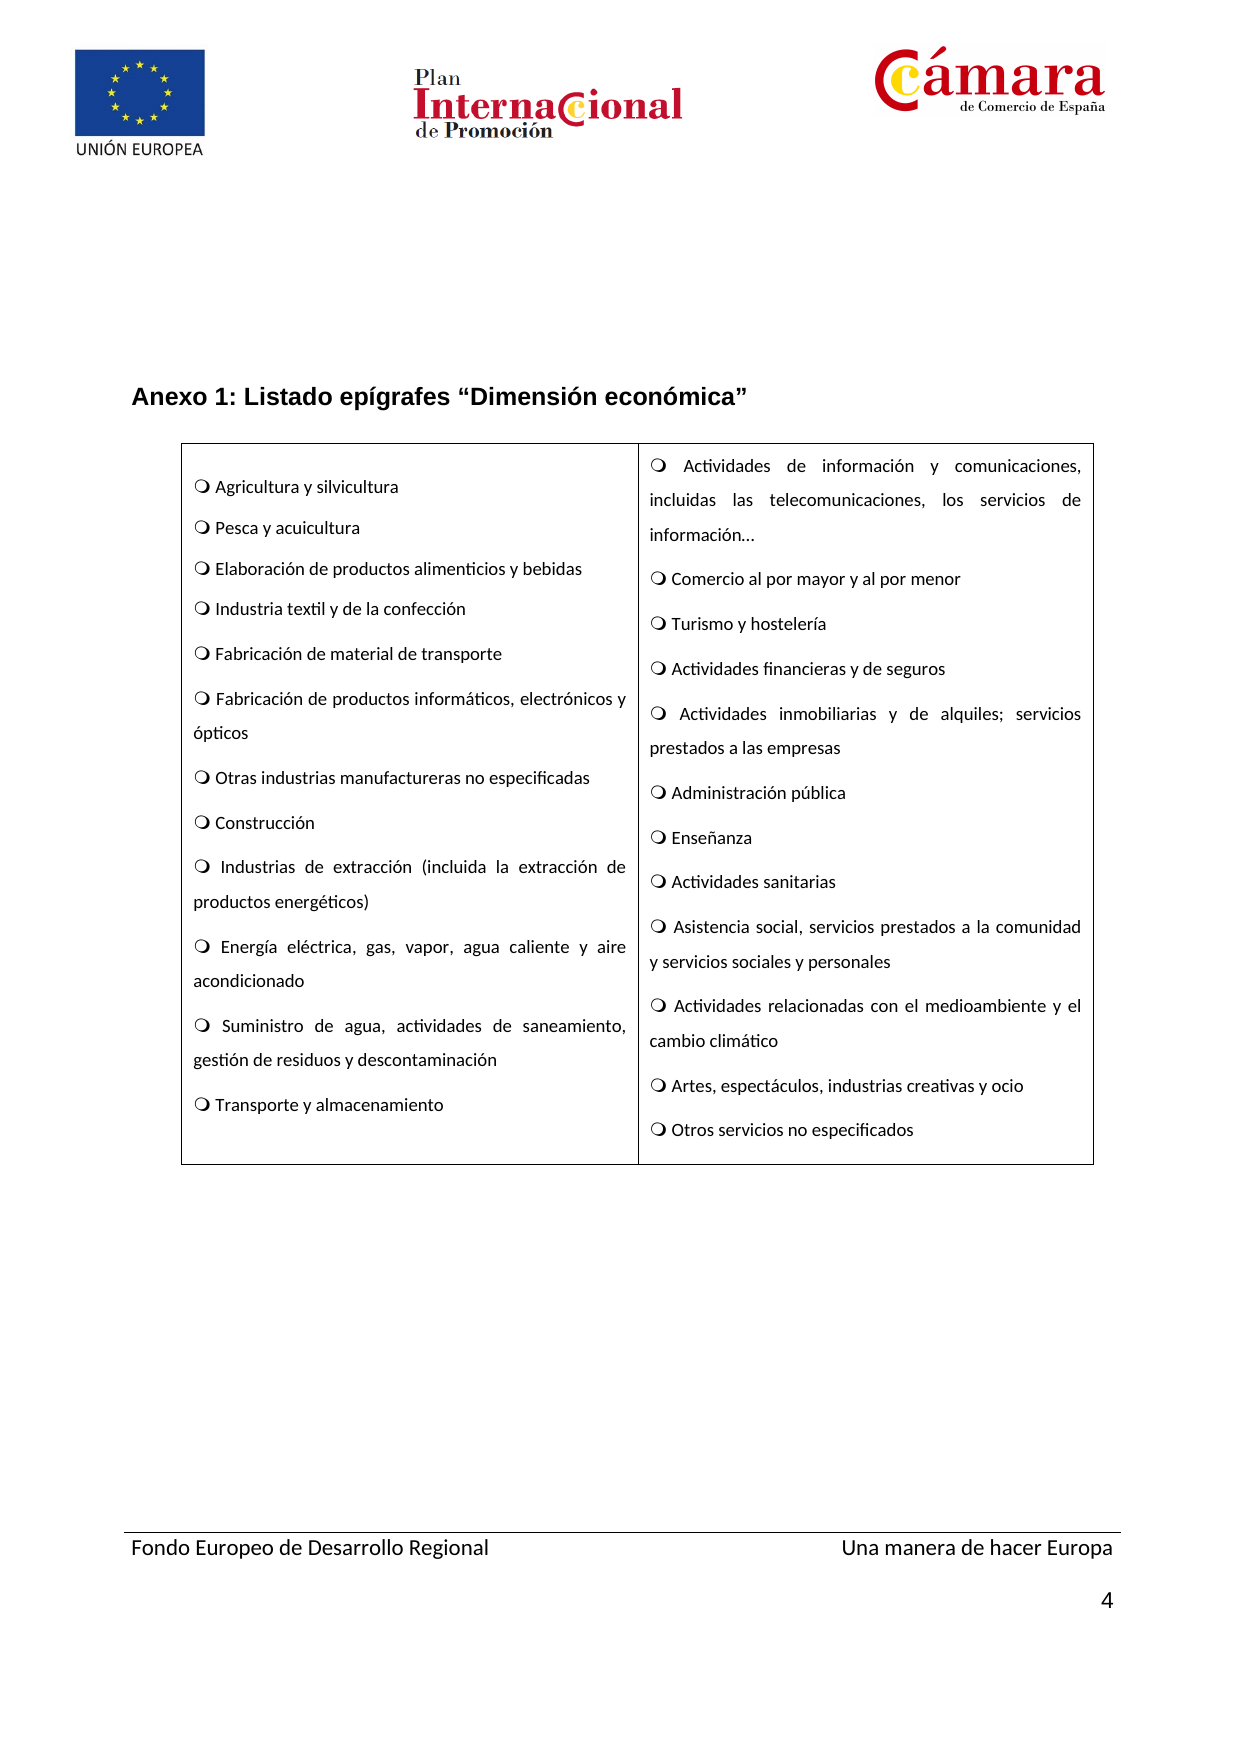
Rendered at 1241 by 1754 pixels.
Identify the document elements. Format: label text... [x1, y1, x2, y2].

picture [70, 44, 209, 161]
picture [873, 44, 1107, 117]
table_header Actividades de información y comunicaciones, incluidas las telecomunicaciones, los servicios de información… Comercio al por mayor y al por menor Turismo y hostelería Actividades financieras y de seguros Actividades inmobiliarias y de alquiles; servicios prestados a las empresas Administración pública Enseñanza Actividades sanitarias Asistencia social, servicios prestados a la comunidad y servicios sociales y personales Actividades relacionadas con el medioambiente y el cambio climático Artes, espectáculos, industrias creativas y ocio Otros servicios no especificados [639, 444, 1093, 1164]
table_header Agricultura y silvicultura Pesca y acuicultura Elaboración de productos alimenticios y bebidas Industria textil y de la confección Fabricación de material de transporte Fabricación de productos informáticos, electrónicos y ópticos Otras industrias manufactureras no especificadas Construcción Industrias de extracción (incluida la extracción de productos energéticos) Energía eléctrica, gas, vapor, agua caliente y aire acondicionado Suministro de agua, actividades de saneamiento, gestión de residuos y descontaminación Transporte y almacenamiento [182, 444, 638, 1164]
text Anexo 1: Listado epígrafes “Dimensión económica” [131, 382, 1144, 410]
